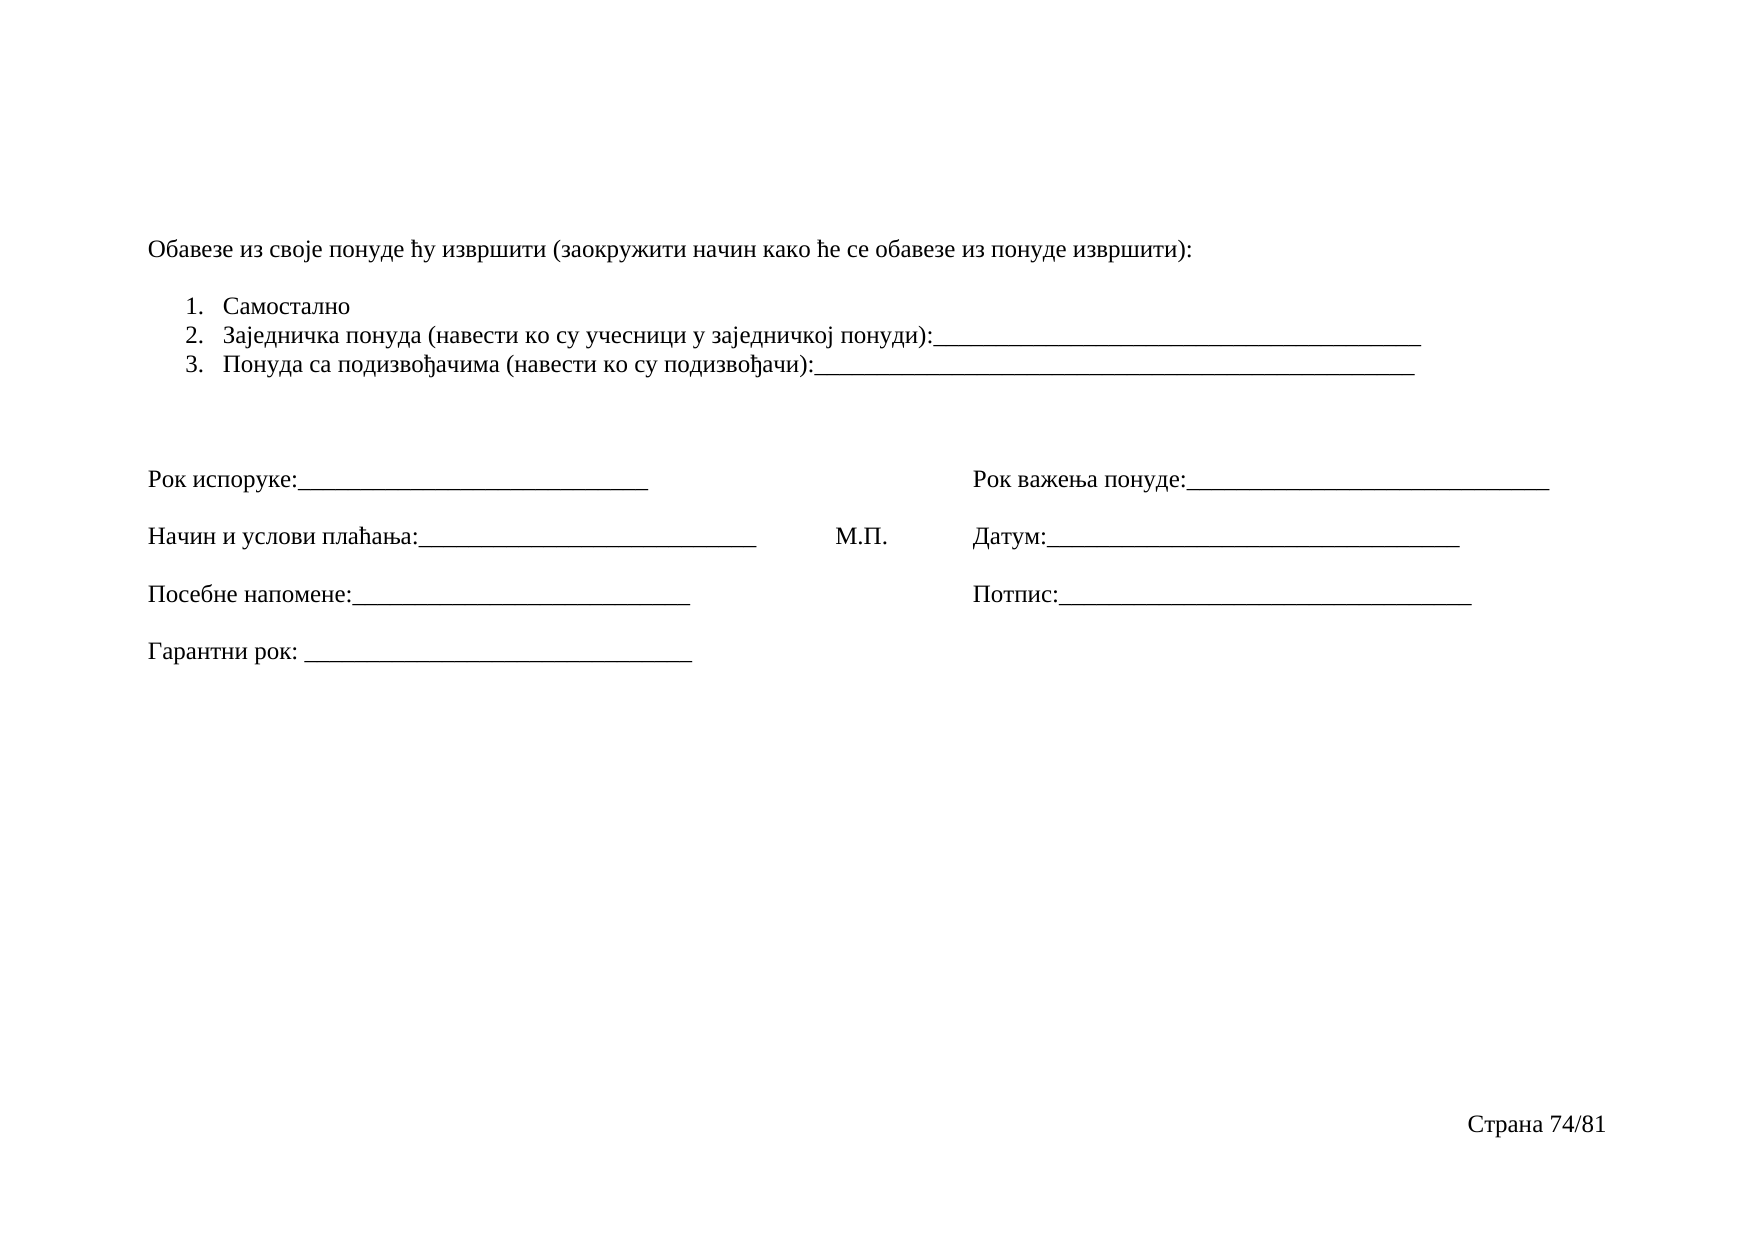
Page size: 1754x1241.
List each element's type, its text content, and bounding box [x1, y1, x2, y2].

text Рок испоруке:____________________________ Рок важења понуде:_____________________________ [148, 464, 1606, 493]
text Обавезе из своје понуде ћу извршити (заокружити начин како ће се обавезе из понуде извршити): [148, 234, 1606, 263]
list Понуда са подизвођачима (навести ко су подизвођачи):________________________________________________ [185, 349, 1606, 378]
text Начин и услови плаћања:___________________________ М.П. Датум:_________________________________ [148, 521, 1606, 550]
text Гарантни рок: _______________________________ [148, 636, 1606, 665]
list Заједничка понуда (навести ко су учесници у заједничкој понуди):_______________________________________ [185, 320, 1606, 349]
text Посебне напомене:___________________________ Потпис:_________________________________ [148, 579, 1606, 608]
list Самостално [185, 291, 1606, 320]
